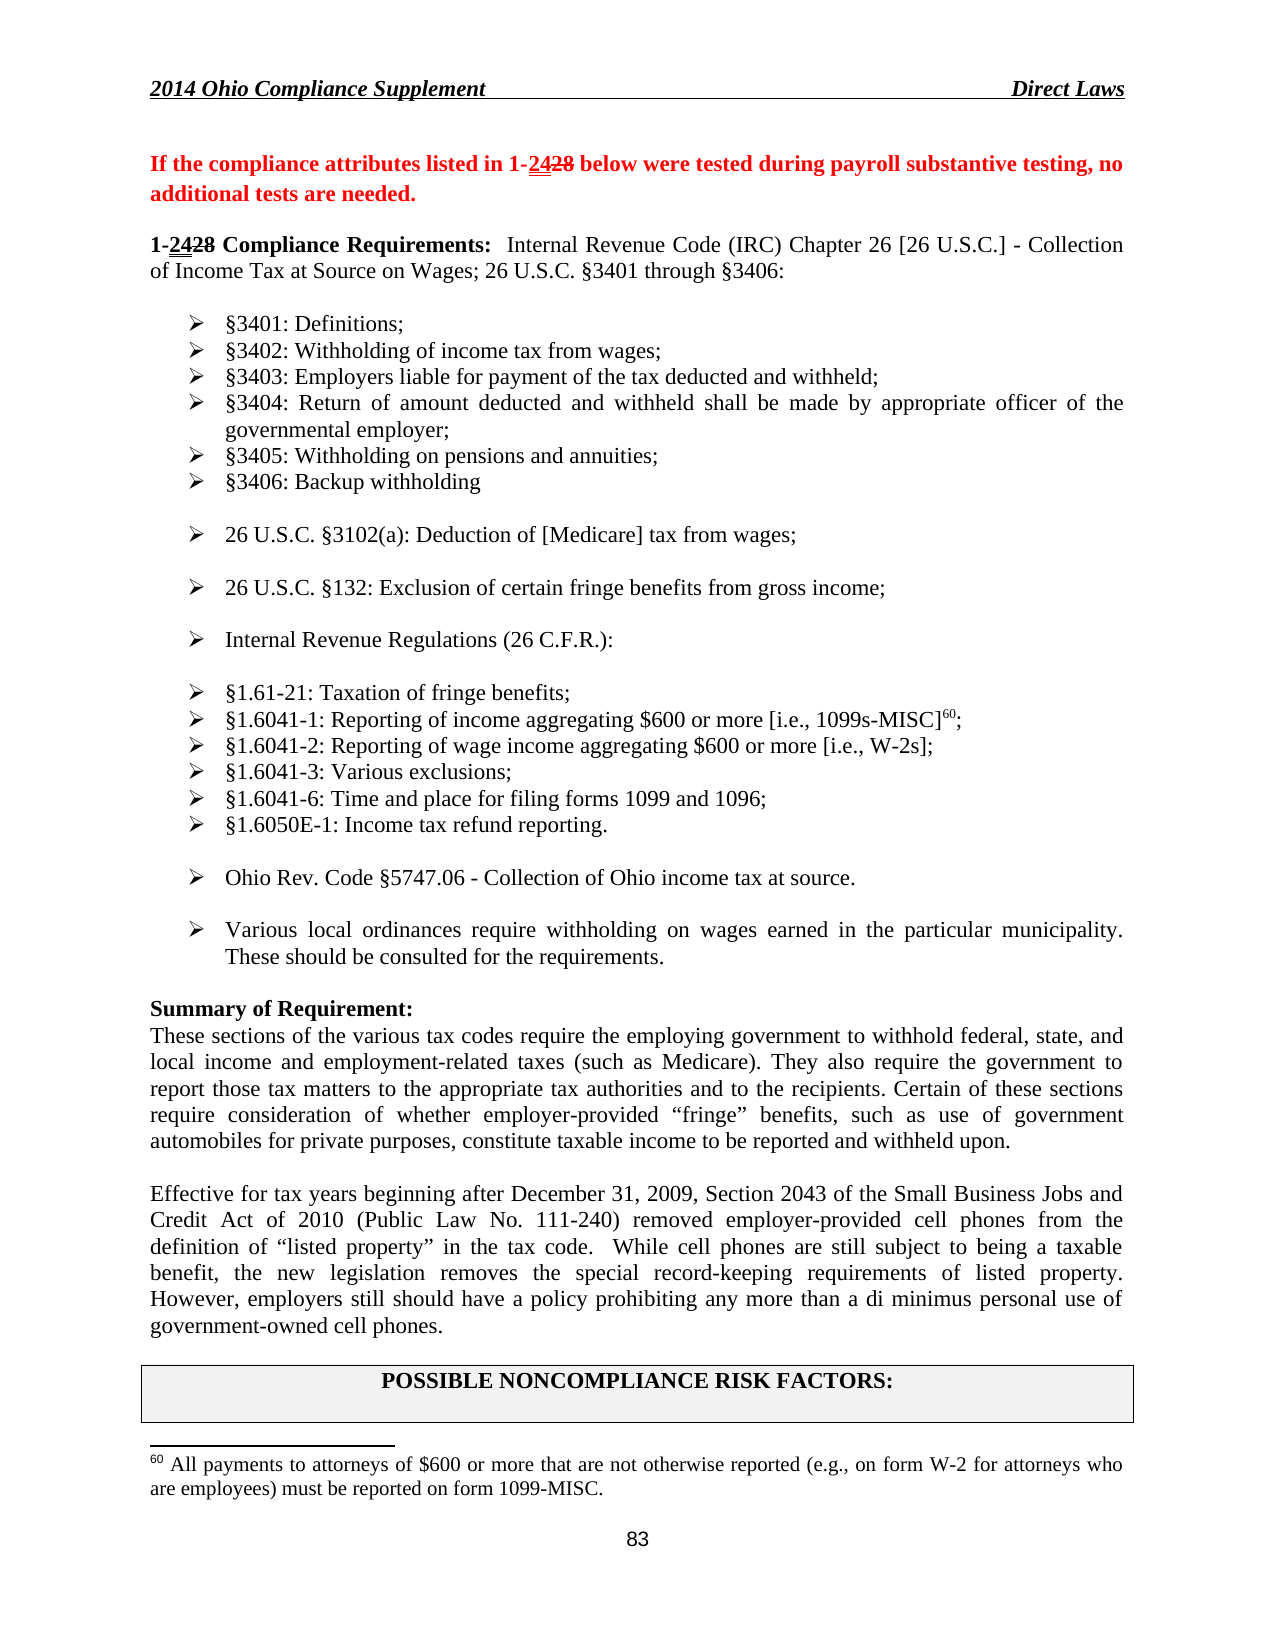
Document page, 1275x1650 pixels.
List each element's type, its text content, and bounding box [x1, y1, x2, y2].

list Various local ordinances require withholding on wages earned in the particular municipality. These should be consulted for the requirements. [187, 916, 1125, 969]
list §1.6050E-1: Income tax refund reporting. [187, 811, 1125, 837]
list Ohio Rev. Code §5747.06 - Collection of Ohio income tax at source. [187, 864, 1125, 890]
list §3406: Backup withholding [187, 468, 1125, 495]
text Summary of Requirement: [150, 996, 1125, 1022]
list §1.6041-6: Time and place for filing forms 1099 and 1096; [187, 785, 1125, 811]
list 26 U.S.C. §132: Exclusion of certain fringe benefits from gross income; [187, 574, 1125, 600]
text These sections of the various tax codes require the employing government to withhold federal, state, and local income and employment-related taxes (such as Medicare). They also require the government to report those tax matters to the appropriate tax authorities and to the recipients. Certain of these sections require consideration of whether employer-provided “fringe” benefits, such as use of government automobiles for private purposes, constitute taxable income to be reported and withheld upon. [150, 1022, 1125, 1154]
list §3405: Withholding on pensions and annuities; [187, 442, 1125, 468]
list §1.6041-3: Various exclusions; [187, 758, 1125, 785]
text 1-2428 Compliance Requirements: Internal Revenue Code (IRC) Chapter 26 [26 U.S.C.] - Collection of Income Tax at Source on Wages; 26 U.S.C. §3401 through §3406: [150, 231, 1125, 284]
list §3402: Withholding of income tax from wages; [187, 337, 1125, 363]
text If the compliance attributes listed in 1-2428 below were tested during payroll substantive testing, no additional tests are needed. [150, 150, 1125, 207]
list §1.6041-1: Reporting of income aggregating $600 or more [i.e., 1099s-MISC]; [187, 706, 1125, 732]
list §3404: Return of amount deducted and withheld shall be made by appropriate officer of the governmental employer; [187, 389, 1125, 442]
text Effective for tax years beginning after December 31, 2009, Section 2043 of the Small Business Jobs and Credit Act of 2010 (Public Law No. 111-240) removed employer-provided cell phones from the definition of “listed property” in the tax code. While cell phones are still subject to being a taxable benefit, the new legislation removes the special record-keeping requirements of listed property. However, employers still should have a policy prohibiting any more than a di minimus personal use of government-owned cell phones. [150, 1180, 1125, 1338]
list Internal Revenue Regulations (26 C.F.R.): [187, 627, 1125, 653]
list §1.61-21: Taxation of fringe benefits; [187, 679, 1125, 706]
list §3403: Employers liable for payment of the tax deducted and withheld; [187, 363, 1125, 389]
text POSSIBLE NONCOMPLIANCE RISK FACTORS: [142, 1366, 1133, 1391]
list 26 U.S.C. §3102(a): Deduction of [Medicare] tax from wages; [187, 521, 1125, 547]
list §3401: Definitions; [187, 310, 1125, 337]
list §1.6041-2: Reporting of wage income aggregating $600 or more [i.e., W-2s]; [187, 732, 1125, 758]
